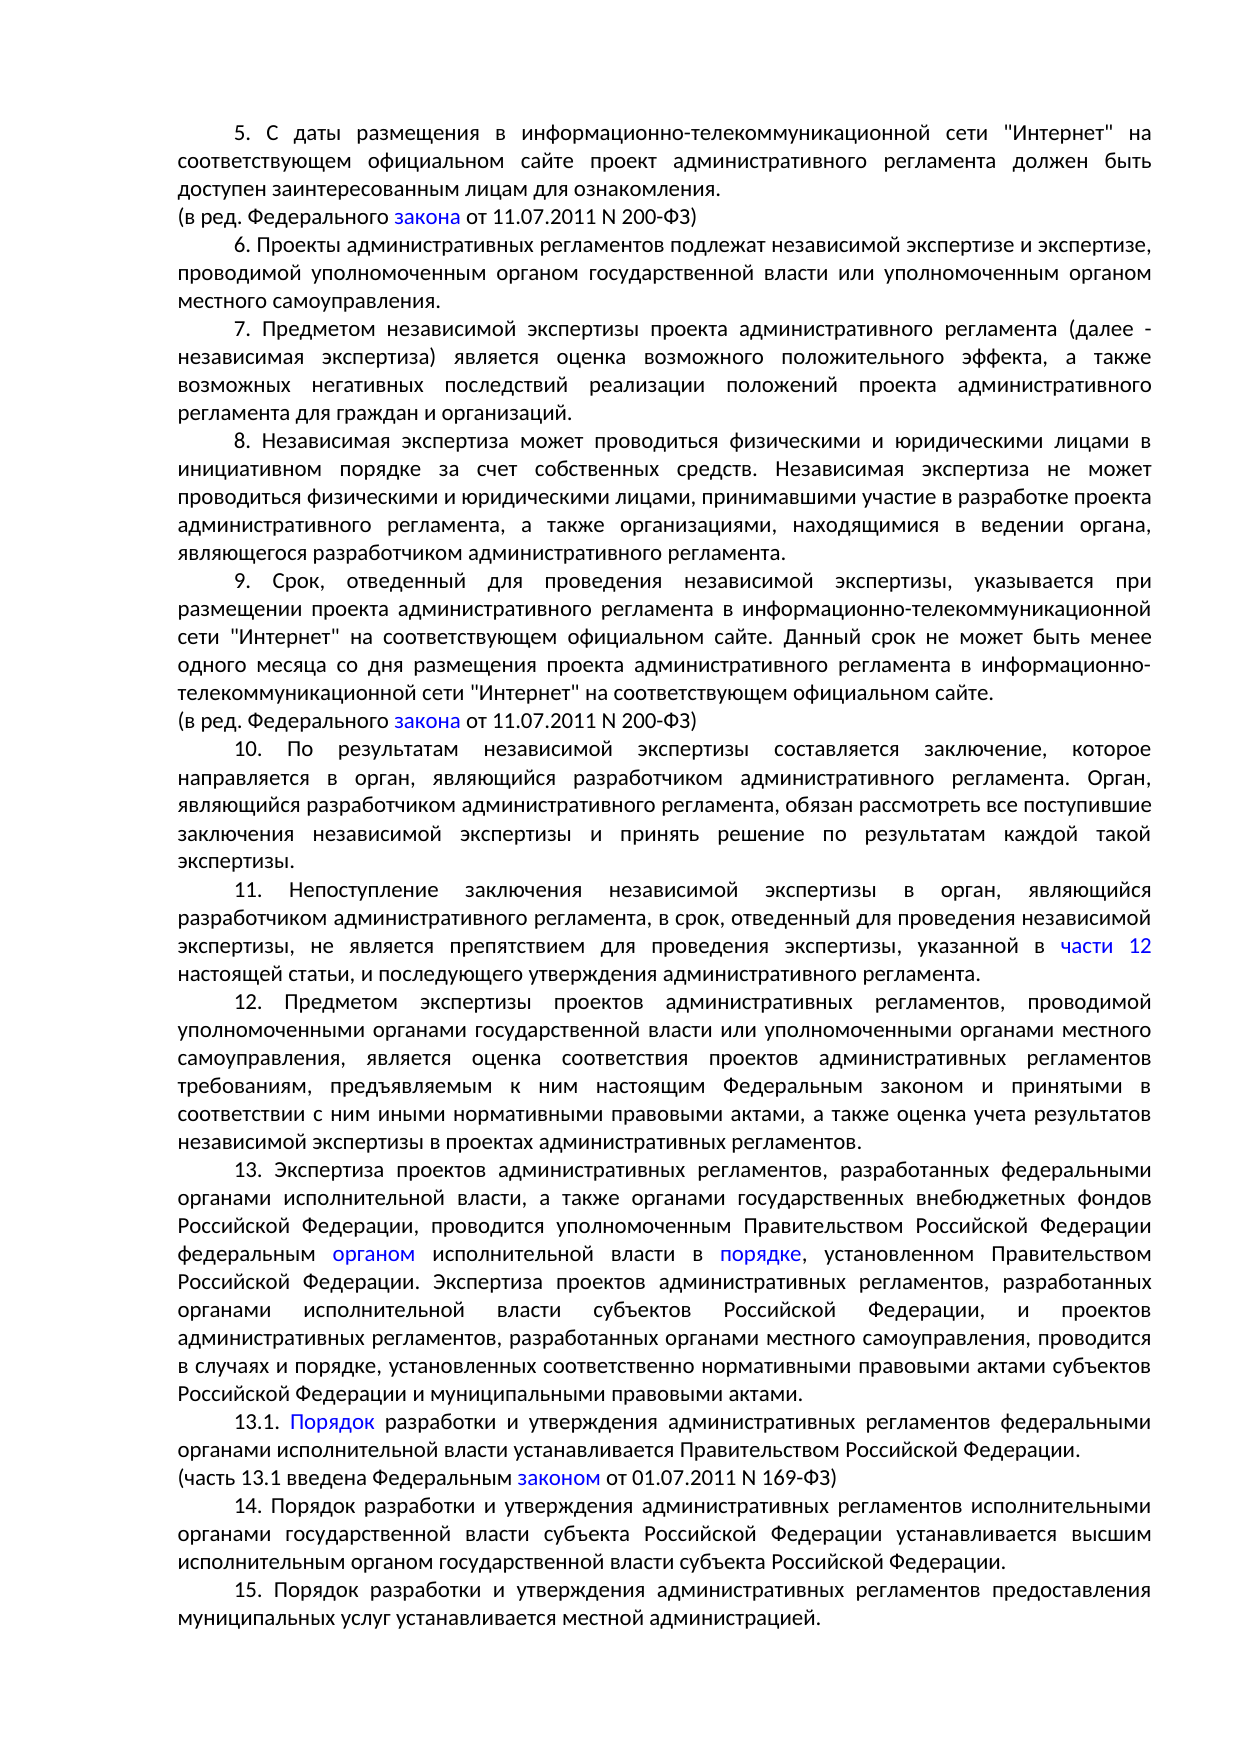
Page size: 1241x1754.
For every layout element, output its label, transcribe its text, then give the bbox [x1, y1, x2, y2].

text 13. Экспертиза проектов административных регламентов, разработанных федеральными органами исполнительной власти, а также органами государственных внебюджетных фондов Российской Федерации, проводится уполномоченным Правительством Российской Федерации федеральным органом исполнительной власти в порядке, установленном Правительством Российской Федерации. Экспертиза проектов административных регламентов, разработанных органами исполнительной власти субъектов Российской Федерации, и проектов административных регламентов, разработанных органами местного самоуправления, проводится в случаях и порядке, установленных соответственно нормативными правовыми актами субъектов Российской Федерации и муниципальными правовыми актами. [177, 1155, 1152, 1407]
text 5. С даты размещения в информационно-телекоммуникационной сети "Интернет" на соответствующем официальном сайте проект административного регламента должен быть доступен заинтересованным лицам для ознакомления. [177, 118, 1152, 202]
text 10. По результатам независимой экспертизы составляется заключение, которое направляется в орган, являющийся разработчиком административного регламента. Орган, являющийся разработчиком административного регламента, обязан рассмотреть все поступившие заключения независимой экспертизы и принять решение по результатам каждой такой экспертизы. [177, 734, 1152, 875]
text 13.1. Порядок разработки и утверждения административных регламентов федеральными органами исполнительной власти устанавливается Правительством Российской Федерации. [177, 1407, 1152, 1463]
text 12. Предметом экспертизы проектов административных регламентов, проводимой уполномоченными органами государственной власти или уполномоченными органами местного самоуправления, является оценка соответствия проектов административных регламентов требованиям, предъявляемым к ним настоящим Федеральным законом и принятыми в соответствии с ним иными нормативными правовыми актами, а также оценка учета результатов независимой экспертизы в проектах административных регламентов. [177, 987, 1152, 1155]
text 11. Непоступление заключения независимой экспертизы в орган, являющийся разработчиком административного регламента, в срок, отведенный для проведения независимой экспертизы, не является препятствием для проведения экспертизы, указанной в части 12 настоящей статьи, и последующего утверждения административного регламента. [177, 875, 1152, 987]
text 8. Независимая экспертиза может проводиться физическими и юридическими лицами в инициативном порядке за счет собственных средств. Независимая экспертиза не может проводиться физическими и юридическими лицами, принимавшими участие в разработке проекта административного регламента, а также организациями, находящимися в ведении органа, являющегося разработчиком административного регламента. [177, 426, 1152, 566]
text (часть 13.1 введена Федеральным законом от 01.07.2011 N 169-ФЗ) [177, 1463, 1152, 1491]
text (в ред. Федерального закона от 11.07.2011 N 200-ФЗ) [177, 202, 1152, 230]
text 7. Предметом независимой экспертизы проекта административного регламента (далее - независимая экспертиза) является оценка возможного положительного эффекта, а также возможных негативных последствий реализации положений проекта административного регламента для граждан и организаций. [177, 314, 1152, 426]
text (в ред. Федерального закона от 11.07.2011 N 200-ФЗ) [177, 707, 1152, 734]
text 15. Порядок разработки и утверждения административных регламентов предоставления муниципальных услуг устанавливается местной администрацией. [177, 1575, 1152, 1631]
text 14. Порядок разработки и утверждения административных регламентов исполнительными органами государственной власти субъекта Российской Федерации устанавливается высшим исполнительным органом государственной власти субъекта Российской Федерации. [177, 1491, 1152, 1575]
text 6. Проекты административных регламентов подлежат независимой экспертизе и экспертизе, проводимой уполномоченным органом государственной власти или уполномоченным органом местного самоуправления. [177, 230, 1152, 314]
text 9. Срок, отведенный для проведения независимой экспертизы, указывается при размещении проекта административного регламента в информационно-телекоммуникационной сети "Интернет" на соответствующем официальном сайте. Данный срок не может быть менее одного месяца со дня размещения проекта административного регламента в информационно-телекоммуникационной сети "Интернет" на соответствующем официальном сайте. [177, 566, 1152, 707]
